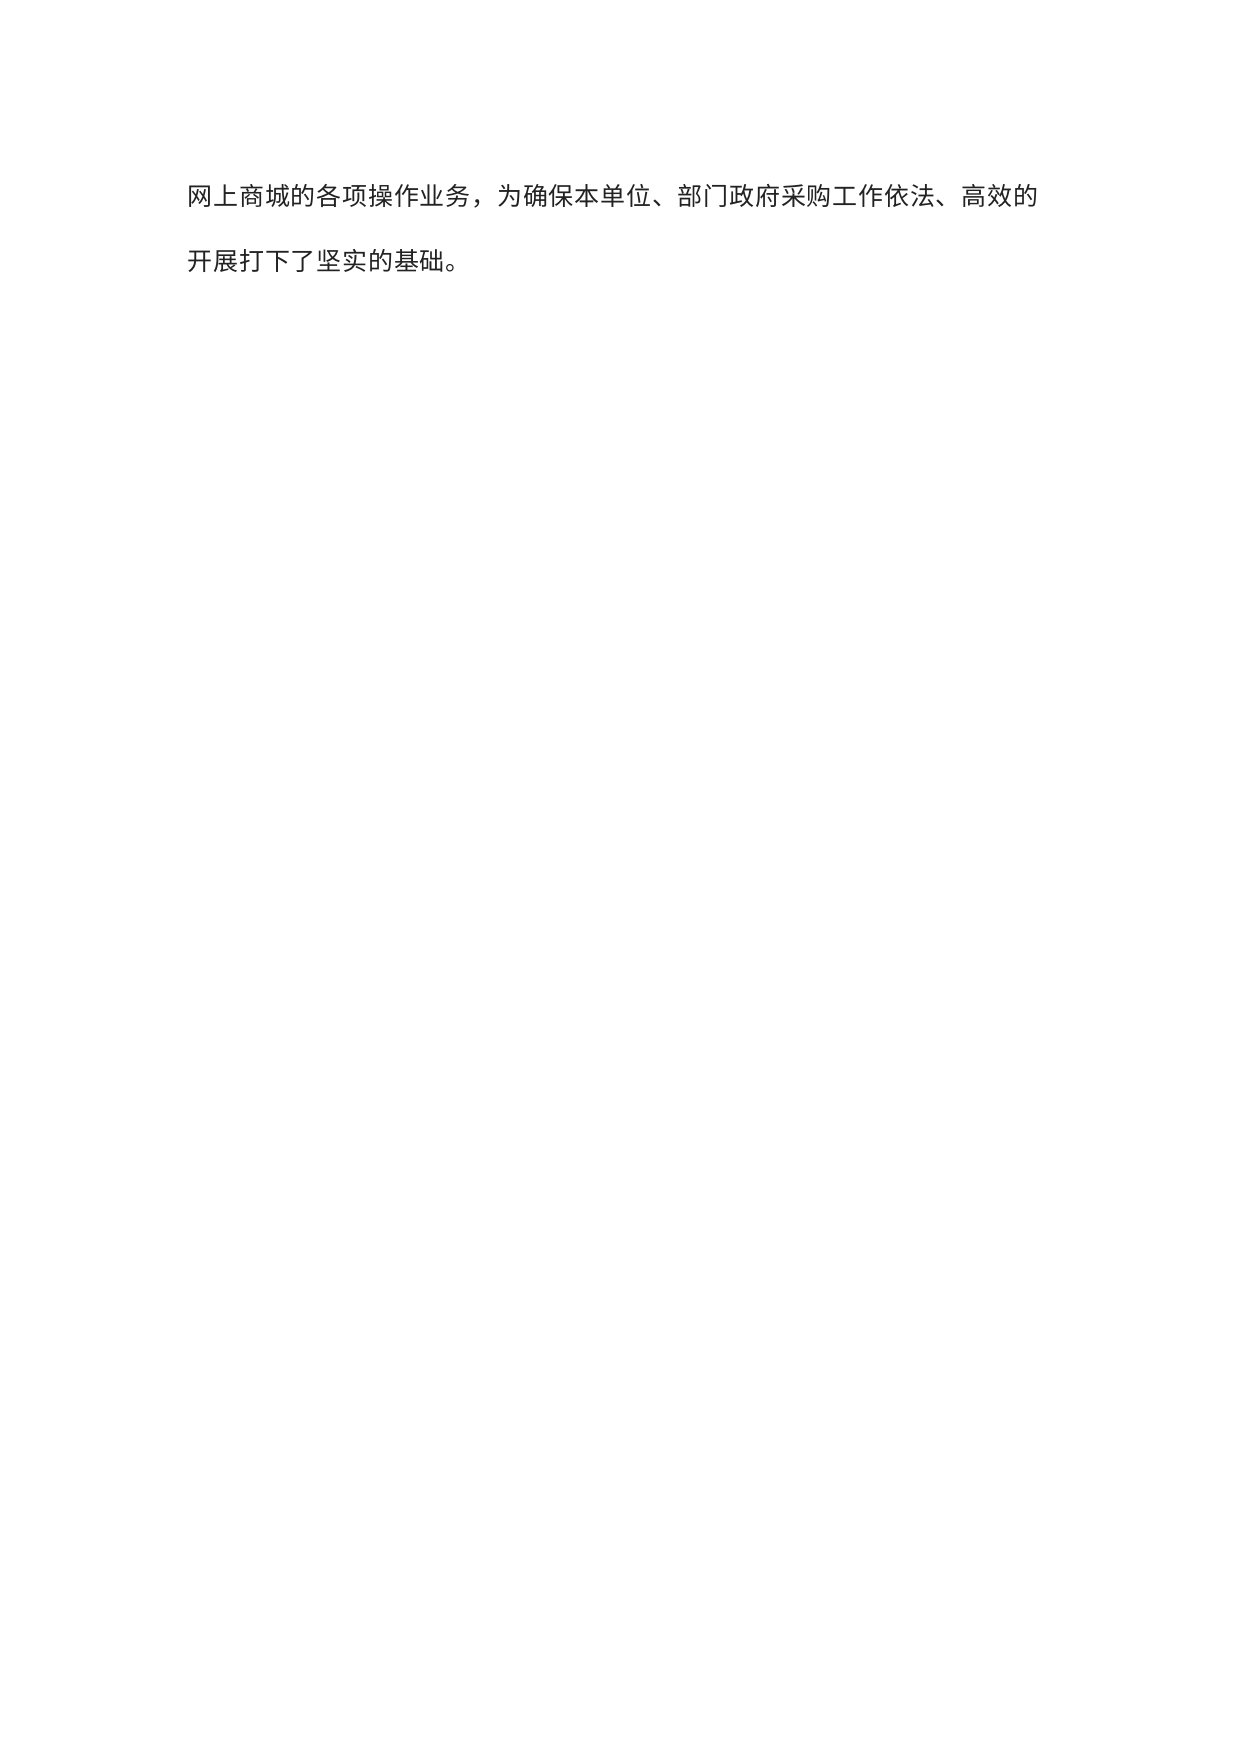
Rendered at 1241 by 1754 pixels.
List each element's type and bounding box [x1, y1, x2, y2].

text [187, 162, 1053, 292]
